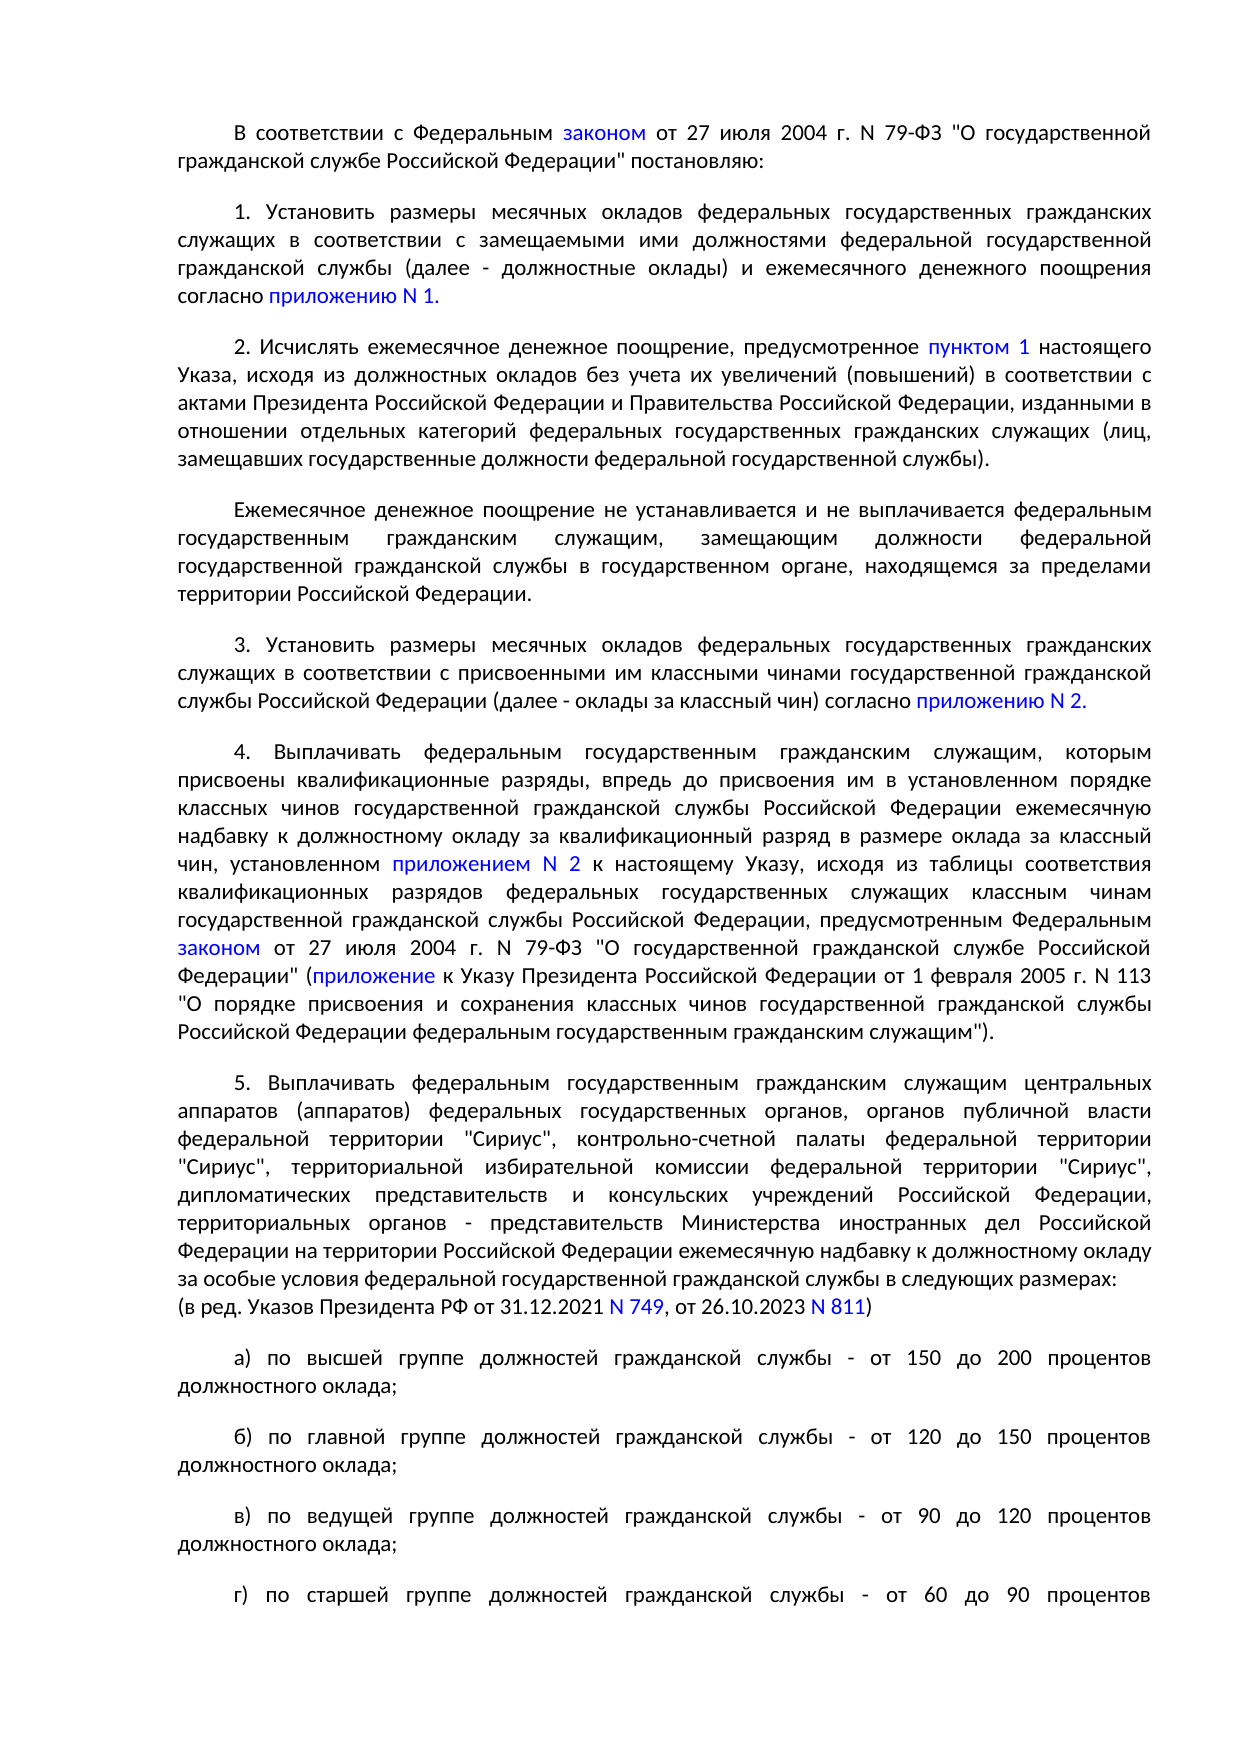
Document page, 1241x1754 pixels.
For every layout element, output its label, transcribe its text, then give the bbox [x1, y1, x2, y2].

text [177, 1580, 1152, 1608]
text (в ред. Указов Президента РФ от 31.12.2021 N 749, от 26.10.2023 N 811) [177, 1292, 1152, 1320]
text б) по главной группе должностей гражданской службы - от 120 до 150 процентов должностного оклада; [177, 1422, 1152, 1478]
text В соответствии с Федеральным законом от 27 июля 2004 г. N 79-ФЗ "О государственной гражданской службе Российской Федерации" постановляю: [177, 118, 1152, 174]
text 2. Исчислять ежемесячное денежное поощрение, предусмотренное пунктом 1 настоящего Указа, исходя из должностных окладов без учета их увеличений (повышений) в соответствии с актами Президента Российской Федерации и Правительства Российской Федерации, изданными в отношении отдельных категорий федеральных государственных гражданских служащих (лиц, замещавших государственные должности федеральной государственной службы). [177, 332, 1152, 472]
text 1. Установить размеры месячных окладов федеральных государственных гражданских служащих в соответствии с замещаемыми ими должностями федеральной государственной гражданской службы (далее - должностные оклады) и ежемесячного денежного поощрения согласно приложению N 1. [177, 197, 1152, 309]
text в) по ведущей группе должностей гражданской службы - от 90 до 120 процентов должностного оклада; [177, 1501, 1152, 1557]
text 3. Установить размеры месячных окладов федеральных государственных гражданских служащих в соответствии с присвоенными им классными чинами государственной гражданской службы Российской Федерации (далее - оклады за классный чин) согласно приложению N 2. [177, 630, 1152, 714]
text Ежемесячное денежное поощрение не устанавливается и не выплачивается федеральным государственным гражданским служащим, замещающим должности федеральной государственной гражданской службы в государственном органе, находящемся за пределами территории Российской Федерации. [177, 495, 1152, 607]
text 5. Выплачивать федеральным государственным гражданским служащим центральных аппаратов (аппаратов) федеральных государственных органов, органов публичной власти федеральной территории "Сириус", контрольно-счетной палаты федеральной территории "Сириус", территориальной избирательной комиссии федеральной территории "Сириус", дипломатических представительств и консульских учреждений Российской Федерации, территориальных органов - представительств Министерства иностранных дел Российской Федерации на территории Российской Федерации ежемесячную надбавку к должностному окладу за особые условия федеральной государственной гражданской службы в следующих размерах: [177, 1068, 1152, 1292]
text 4. Выплачивать федеральным государственным гражданским служащим, которым присвоены квалификационные разряды, впредь до присвоения им в установленном порядке классных чинов государственной гражданской службы Российской Федерации ежемесячную надбавку к должностному окладу за квалификационный разряд в размере оклада за классный чин, установленном приложением N 2 к настоящему Указу, исходя из таблицы соответствия квалификационных разрядов федеральных государственных служащих классным чинам государственной гражданской службы Российской Федерации, предусмотренным Федеральным законом от 27 июля 2004 г. N 79-ФЗ "О государственной гражданской службе Российской Федерации" (приложение к Указу Президента Российской Федерации от 1 февраля 2005 г. N 113 "О порядке присвоения и сохранения классных чинов государственной гражданской службы Российской Федерации федеральным государственным гражданским служащим"). [177, 737, 1152, 1045]
text а) по высшей группе должностей гражданской службы - от 150 до 200 процентов должностного оклада; [177, 1343, 1152, 1399]
